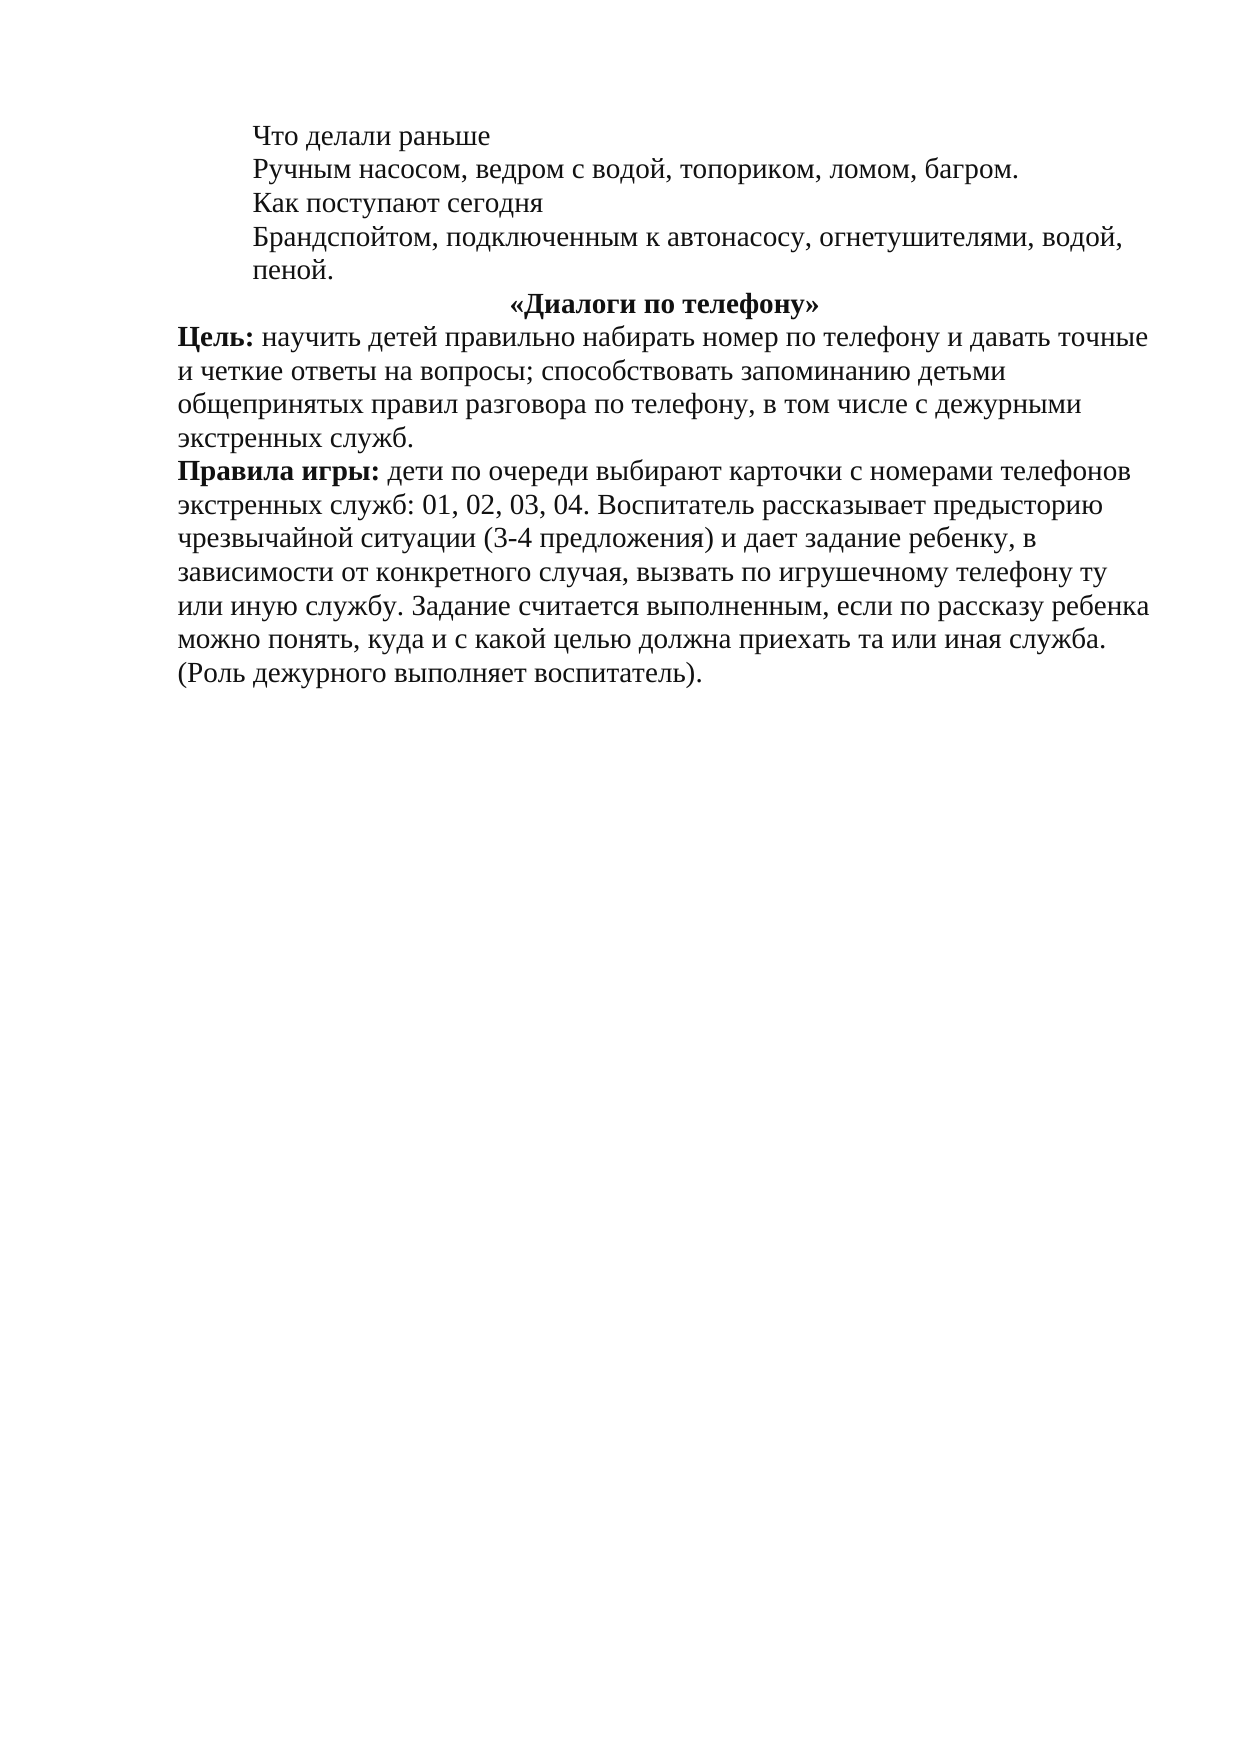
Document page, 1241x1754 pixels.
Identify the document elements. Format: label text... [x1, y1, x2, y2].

text Как поступают сегодня [252, 185, 1152, 219]
text Что делали раньше [252, 118, 1152, 152]
text «Диалоги по телефону» [177, 286, 1152, 319]
text Правила игры: дети по очереди выбирают карточки с номерами телефонов экстренных служб: 01, 02, 03, 04. Воспитатель рассказывает предысторию чрезвычайной ситуации (3-4 предложения) и дает задание ребенку, в зависимости от конкретного случая, вызвать по игрушечному телефону ту или иную службу. Задание считается выполненным, если по рассказу ребенка можно понять, куда и с какой целью должна приехать та или иная служба. (Роль дежурного выполняет воспитатель). [177, 453, 1152, 688]
text Брандспойтом, подключенным к автонасосу, огнетушителями, водой, пеной. [252, 219, 1152, 286]
text Ручным насосом, ведром с водой, топориком, ломом, багром. [252, 152, 1152, 185]
text Цель: научить детей правильно набирать номер по телефону и давать точные и четкие ответы на вопросы; способствовать запоминанию детьми общепринятых правил разговора по телефону, в том числе с дежурными экстренных служб. [177, 319, 1152, 453]
